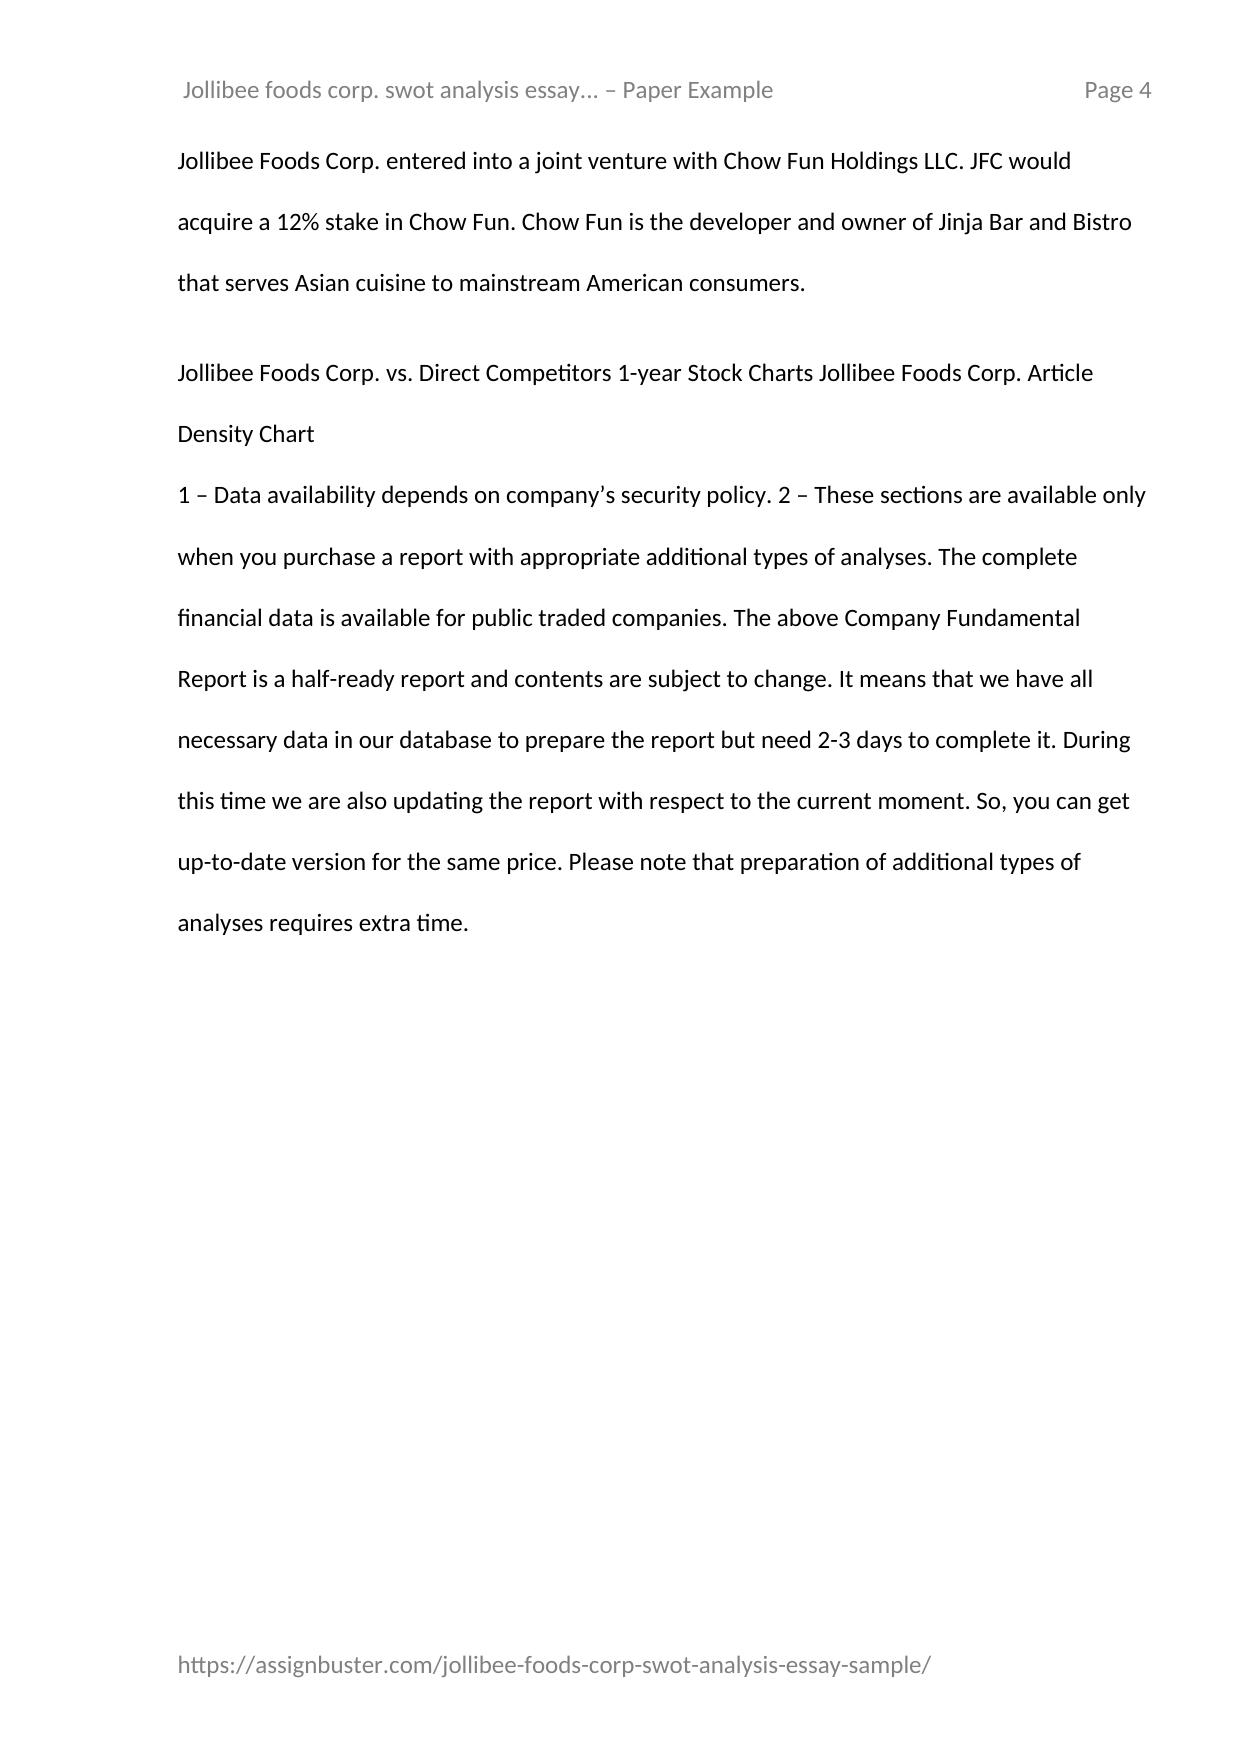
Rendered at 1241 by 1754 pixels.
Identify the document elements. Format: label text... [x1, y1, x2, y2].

text Jollibee Foods Corp. vs. Direct Competitors 1-year Stock Charts Jollibee Foods Corp. Article Density Chart 1 – Data availability depends on company’s security policy. 2 – These sections are available only when you purchase a report with appropriate additional types of analyses. The complete financial data is available for public traded companies. The above Company Fundamental Report is a half-ready report and contents are subject to change. It means that we have all necessary data in our database to prepare the report but need 2-3 days to complete it. During this time we are also updating the report with respect to the current moment. So, you can get up-to-date version for the same price. Please note that preparation of additional types of analyses requires extra time. [177, 358, 1152, 937]
text Jollibee Foods Corp. entered into a joint venture with Chow Fun Holdings LLC. JFC would acquire a 12% stake in Chow Fun. Chow Fun is the developer and owner of Jinja Bar and Bistro that serves Asian cuisine to mainstream American consumers. [177, 145, 1152, 298]
